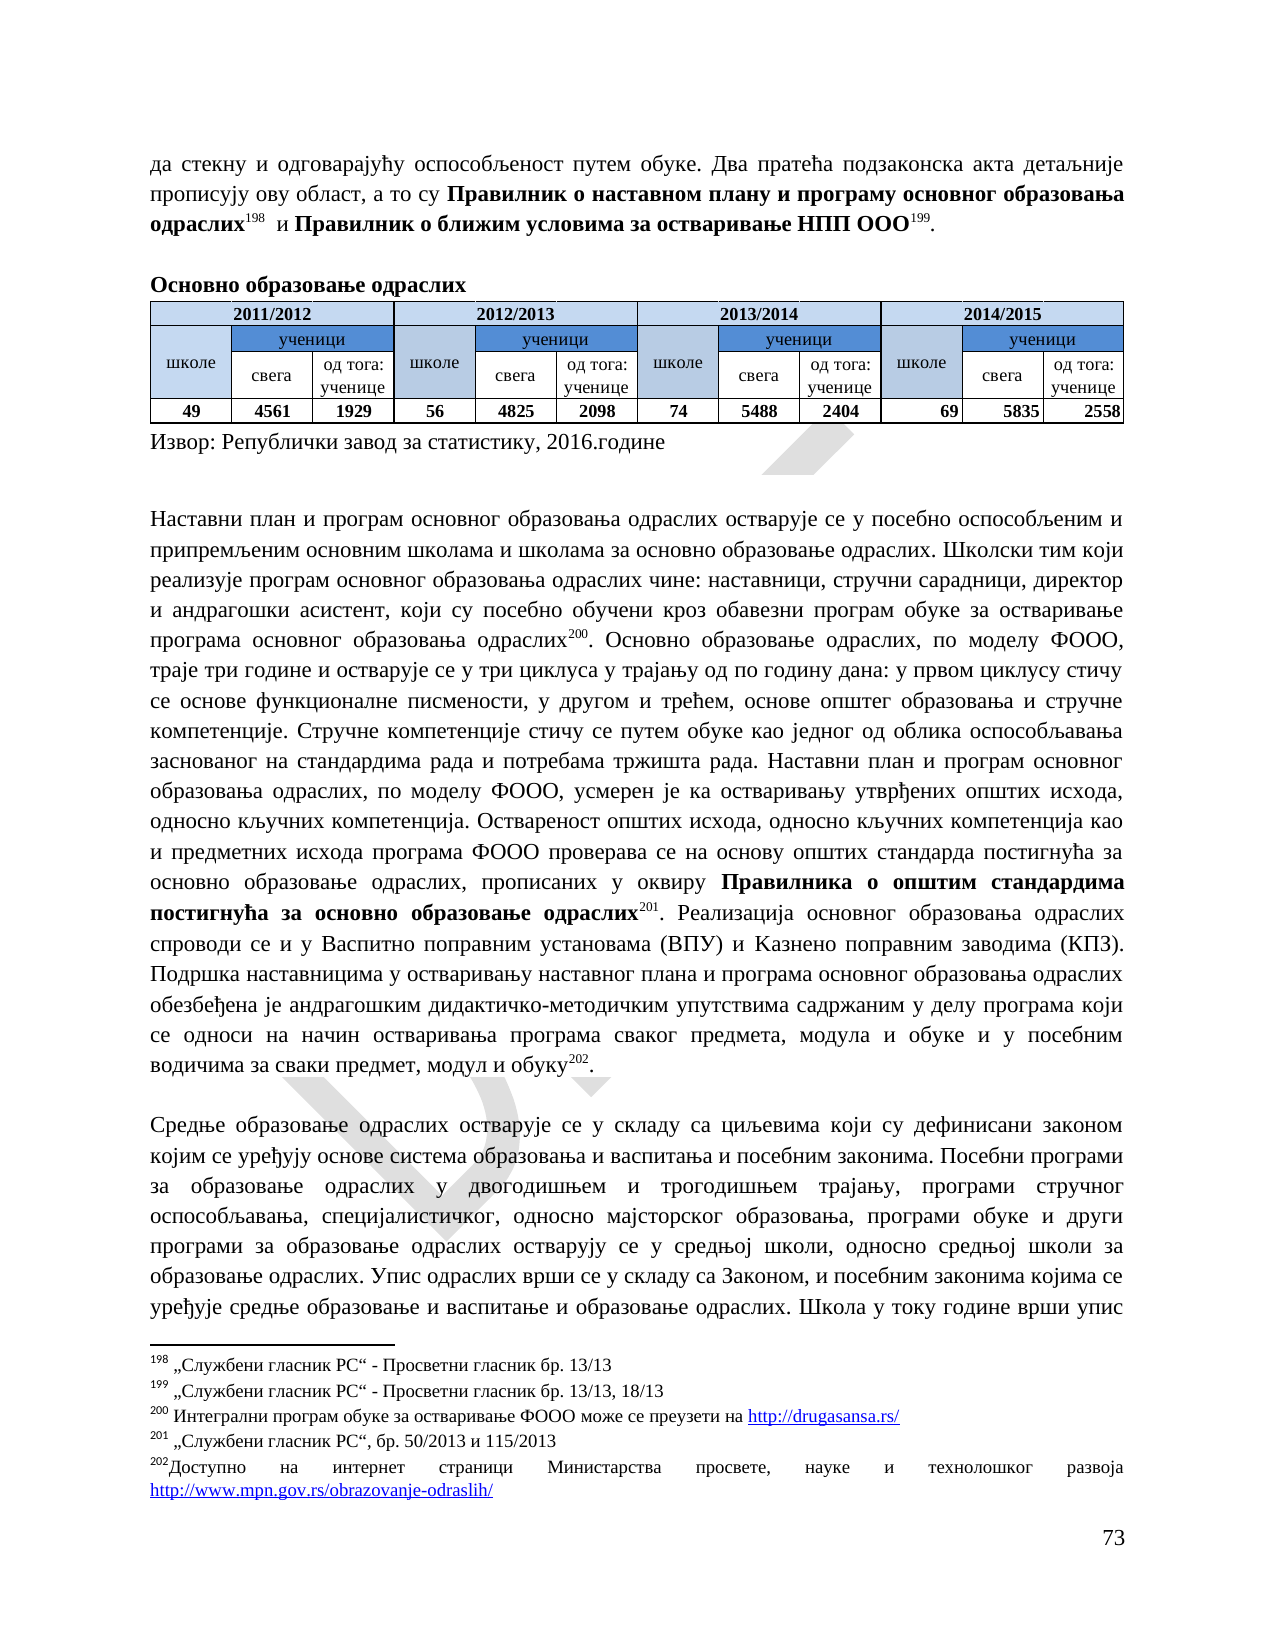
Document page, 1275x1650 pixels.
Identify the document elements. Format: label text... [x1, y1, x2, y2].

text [150, 150, 1125, 237]
text Основно образовање одраслих [150, 271, 1125, 297]
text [150, 1112, 1125, 1319]
text Наставни план и програм основног образовања одраслих остварује се у посебно оспособљеним и припремљеним основним школама и школама за основно образовање одраслих. Школски тим који реализује програм основног образовања одраслих чине: наставници, стручни сарадници, директор и андрагошки асистент, који су посебно обучени кроз обавезни програм обуке за остваривање програма основног образовања одраслих. Основно образовање одраслих, по моделу ФООО, траје три године и остварује се у три циклуса у трајању од по годину дана: у првом циклусу стичу се основе функционалне писмености, у другом и трећем, основе општег образовања и стручне компетенције. Стручне компетенције стичу се путем обуке као једног од облика оспособљавања заснованог на стандардима рада и потребама тржишта рада. Наставни план и програм основног образовања одраслих, по моделу ФООО, усмерен је ка остваривању утврђених општих исхода, односно кључних компетенција. Оствареност општих исхода, односно кључних компетенција као и предметних исхода програма ФООО проверава се на основу општих стандарда постигнућа за основно образовање одраслих, прописаних у оквиру Правилника о општим стандардима постигнућа за основно образовање одраслих. Реализација основног образовања одраслих спроводи се и у Васпитно поправним установама (ВПУ) и Kазнено поправним заводима (КПЗ). Подршка наставницима у остваривању наставног плана и програма основног образовања одраслих обезбеђена је андрагошким дидактичко-методичким упутствима садржаним у делу програма који се односи на начин остваривања програма сваког предмета, модула и обуке и у посебним водичима за сваки предмет, модул и обуку. [150, 505, 1125, 1077]
text Извор: Републички завод за статистику, 2016.године [150, 428, 1125, 455]
